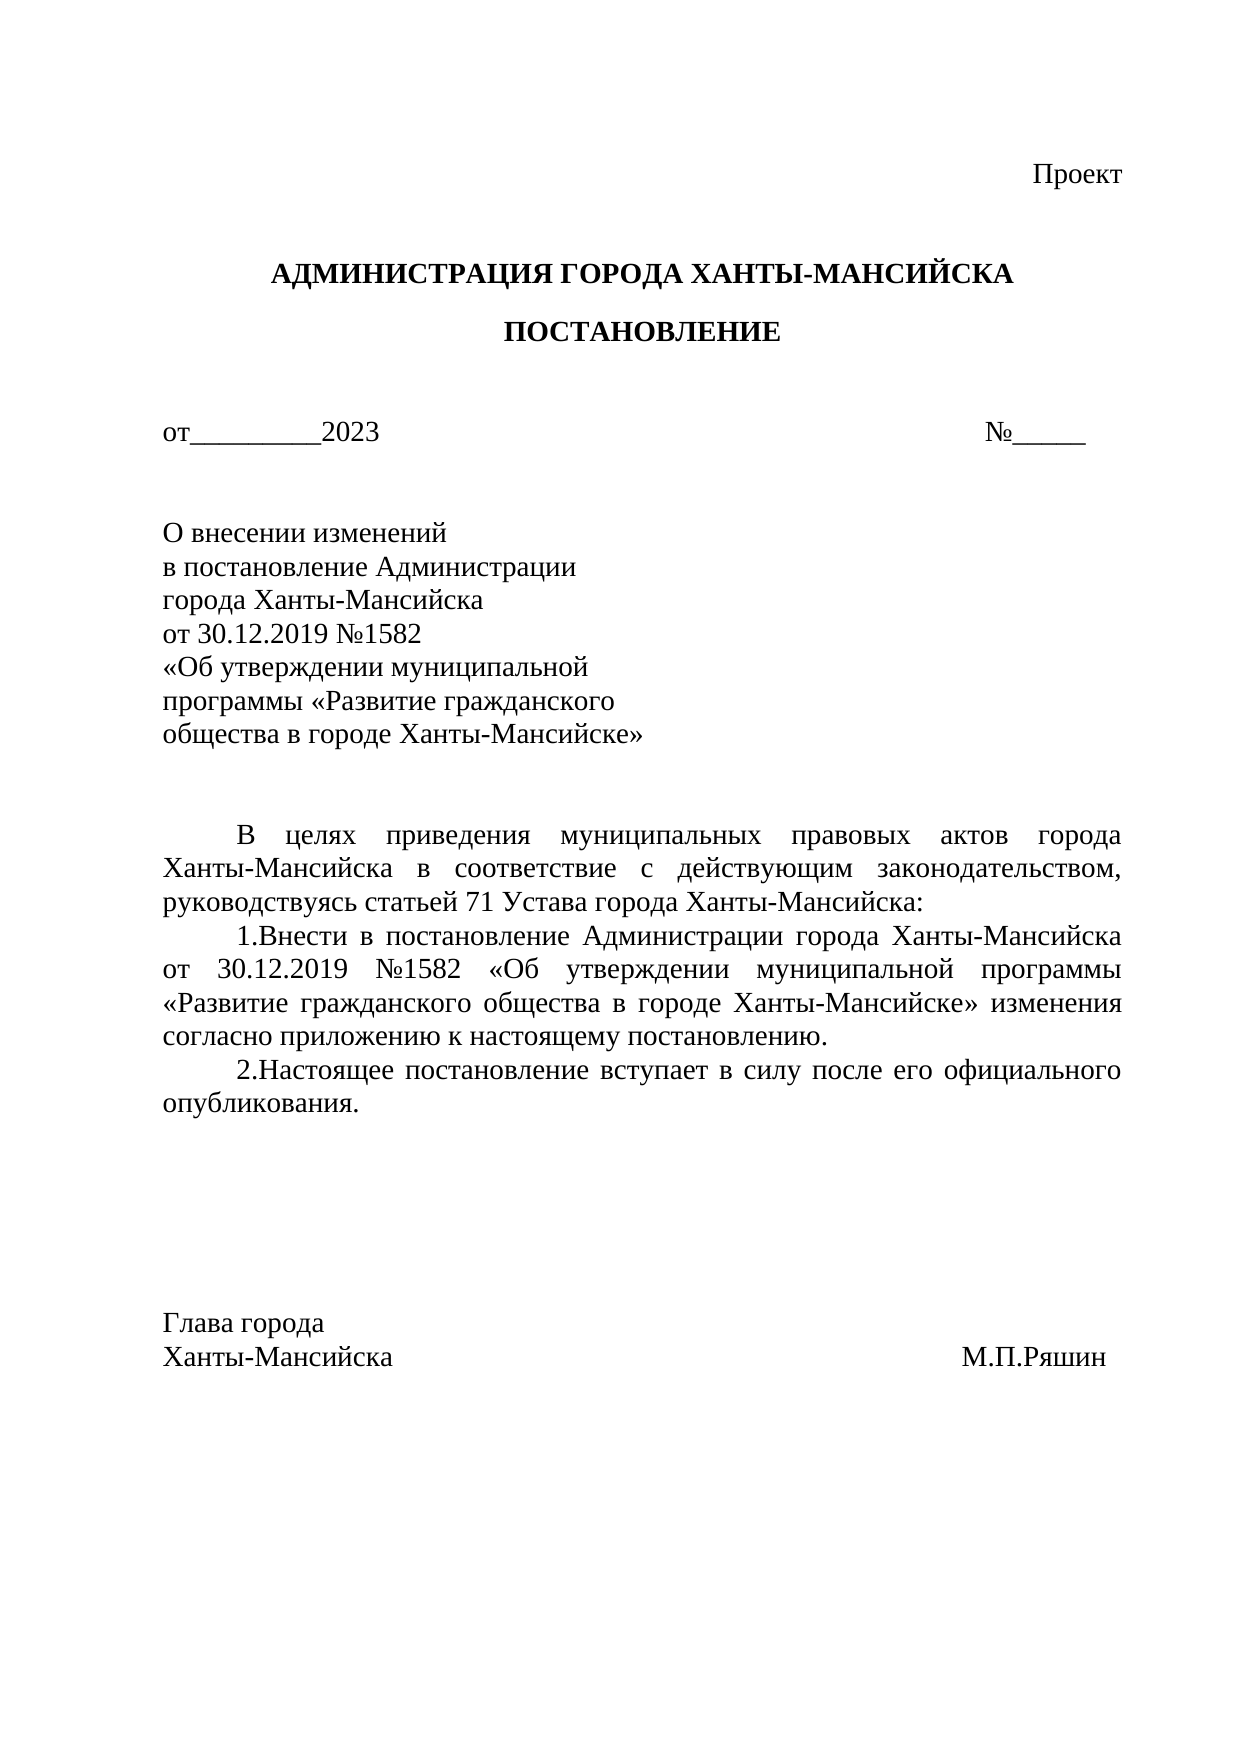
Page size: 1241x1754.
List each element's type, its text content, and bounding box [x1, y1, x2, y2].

text Ханты-Мансийска М.П.Ряшин [162, 1339, 1122, 1372]
text от 30.12.2019 №1582 [162, 616, 1122, 649]
text «Об утверждении муниципальной [162, 649, 1122, 683]
text в постановление Администрации [162, 549, 1122, 582]
text программы «Развитие гражданского [162, 683, 1122, 716]
text В целях приведения муниципальных правовых актов города Ханты-Мансийска в соответствие с действующим законодательством, руководствуясь статьей 71 Устава города Ханты-Мансийска: [162, 817, 1122, 918]
text Проект [162, 156, 1122, 189]
text 1.Внести в постановление Администрации города Ханты-Мансийска от 30.12.2019 №1582 «Об утверждении муниципальной программы «Развитие гражданского общества в городе Ханты-Мансийске» изменения согласно приложению к настоящему постановлению. [162, 918, 1122, 1052]
text общества в городе Ханты-Мансийске» [162, 716, 1122, 750]
text АДМИНИСТРАЦИЯ ГОРОДА ХАНТЫ-МАНСИЙСКА [162, 256, 1122, 290]
text от_________2023 №_____ [162, 414, 1122, 448]
text О внесении изменений [162, 515, 1122, 549]
text Глава города [162, 1305, 1122, 1339]
text города Ханты-Мансийска [162, 582, 1122, 616]
text 2.Настоящее постановление вступает в силу после его официального опубликования. [162, 1052, 1122, 1119]
text ПОСТАНОВЛЕНИЕ [162, 314, 1122, 347]
